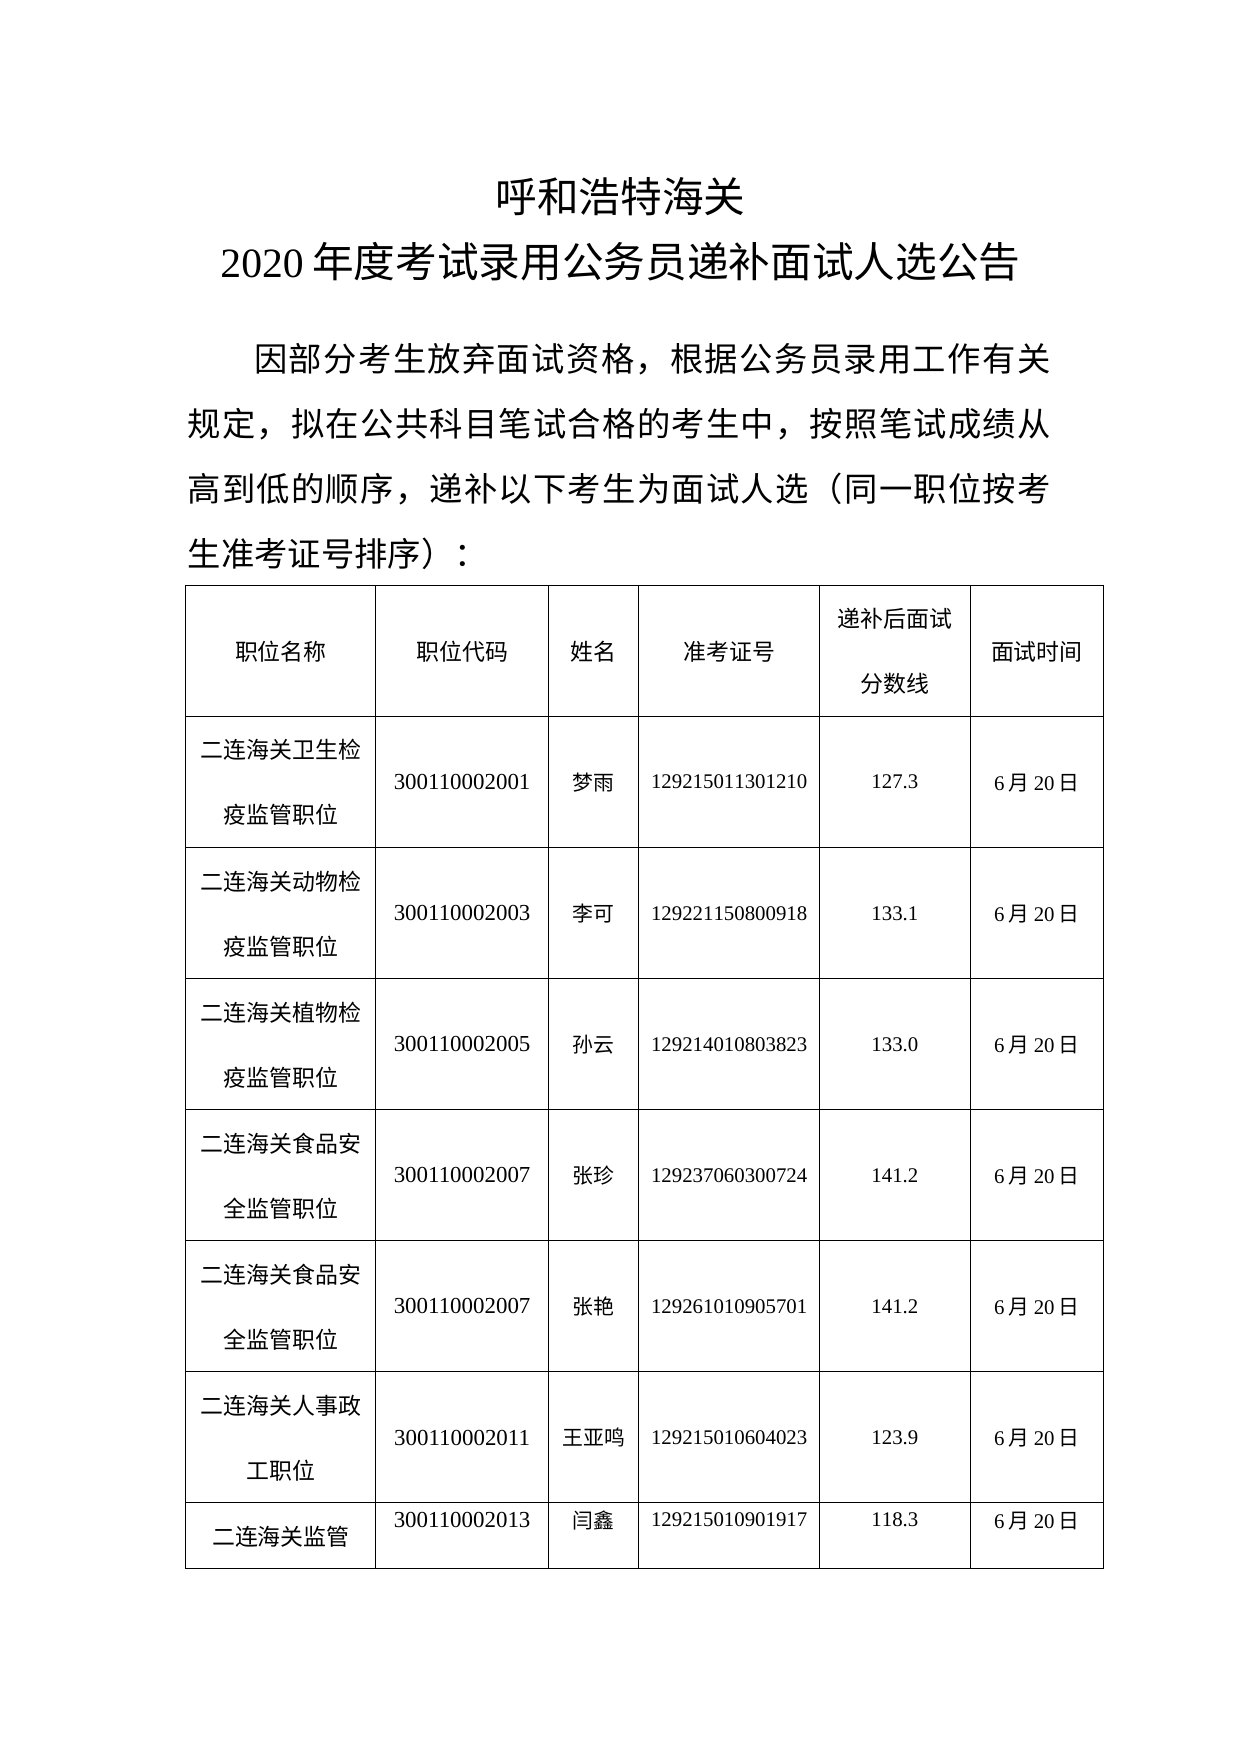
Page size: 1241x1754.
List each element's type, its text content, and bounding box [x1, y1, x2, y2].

table_cell 129215010604023 [639, 1372, 819, 1502]
table_cell 300110002007 [376, 1110, 548, 1240]
table_cell 133.1 [820, 848, 970, 978]
table_cell 129215011301210 [639, 717, 819, 847]
table_cell 李可 [549, 848, 638, 978]
table_cell 6月20日 [971, 1110, 1103, 1240]
table_header 递补后面试分数线 [820, 586, 970, 716]
table_cell 6月20日 [971, 1372, 1103, 1502]
table_cell 127.3 [820, 717, 970, 847]
table_header 职位代码 [376, 586, 548, 716]
text 呼和浩特海关 [187, 162, 1053, 227]
table_cell 6月20日 [971, 848, 1103, 978]
table_cell 二连海关植物检疫监管职位 [186, 979, 375, 1109]
table_cell 张艳 [549, 1241, 638, 1371]
table_cell 118.3 [820, 1503, 970, 1568]
table_cell 王亚鸣 [549, 1372, 638, 1502]
table_cell 二连海关动物检疫监管职位 [186, 848, 375, 978]
table_cell 300110002007 [376, 1241, 548, 1371]
text 2020年度考试录用公务员递补面试人选公告 [187, 227, 1053, 292]
table_cell 二连海关监管（一）职位 [186, 1503, 375, 1568]
table_cell 141.2 [820, 1241, 970, 1371]
table_cell 123.9 [820, 1372, 970, 1502]
table_header 准考证号 [639, 586, 819, 716]
table_cell 6月20日 [971, 1241, 1103, 1371]
table_cell 二连海关食品安全监管职位 [186, 1110, 375, 1240]
table_cell 二连海关人事政工职位 [186, 1372, 375, 1502]
table_cell 129237060300724 [639, 1110, 819, 1240]
table_cell 300110002011 [376, 1372, 548, 1502]
table_cell 6月20日 [971, 717, 1103, 847]
table_cell 129214010803823 [639, 979, 819, 1109]
table_cell 梦雨 [549, 717, 638, 847]
table_cell 6月20日 [971, 1503, 1103, 1568]
table_cell 129221150800918 [639, 848, 819, 978]
table_cell 闫鑫 [549, 1503, 638, 1568]
table_cell 二连海关卫生检疫监管职位 [186, 717, 375, 847]
table_cell 129215010901917 [639, 1503, 819, 1568]
table_header 职位名称 [186, 586, 375, 716]
table_cell 6月20日 [971, 979, 1103, 1109]
table_header 姓名 [549, 586, 638, 716]
table_cell 300110002005 [376, 979, 548, 1109]
table_cell 300110002013 [376, 1503, 548, 1568]
table_cell 张珍 [549, 1110, 638, 1240]
table_cell 129261010905701 [639, 1241, 819, 1371]
text 因部分考生放弃面试资格，根据公务员录用工作有关规定，拟在公共科目笔试合格的考生中，按照笔试成绩从高到低的顺序，递补以下考生为面试人选（同一职位按考生准考证号排序）： [187, 324, 1053, 584]
table_cell 孙云 [549, 979, 638, 1109]
table_cell 141.2 [820, 1110, 970, 1240]
table_cell 300110002003 [376, 848, 548, 978]
table_cell 300110002001 [376, 717, 548, 847]
table_cell 133.0 [820, 979, 970, 1109]
table_header 面试时间 [971, 586, 1103, 716]
table_cell 二连海关食品安全监管职位 [186, 1241, 375, 1371]
